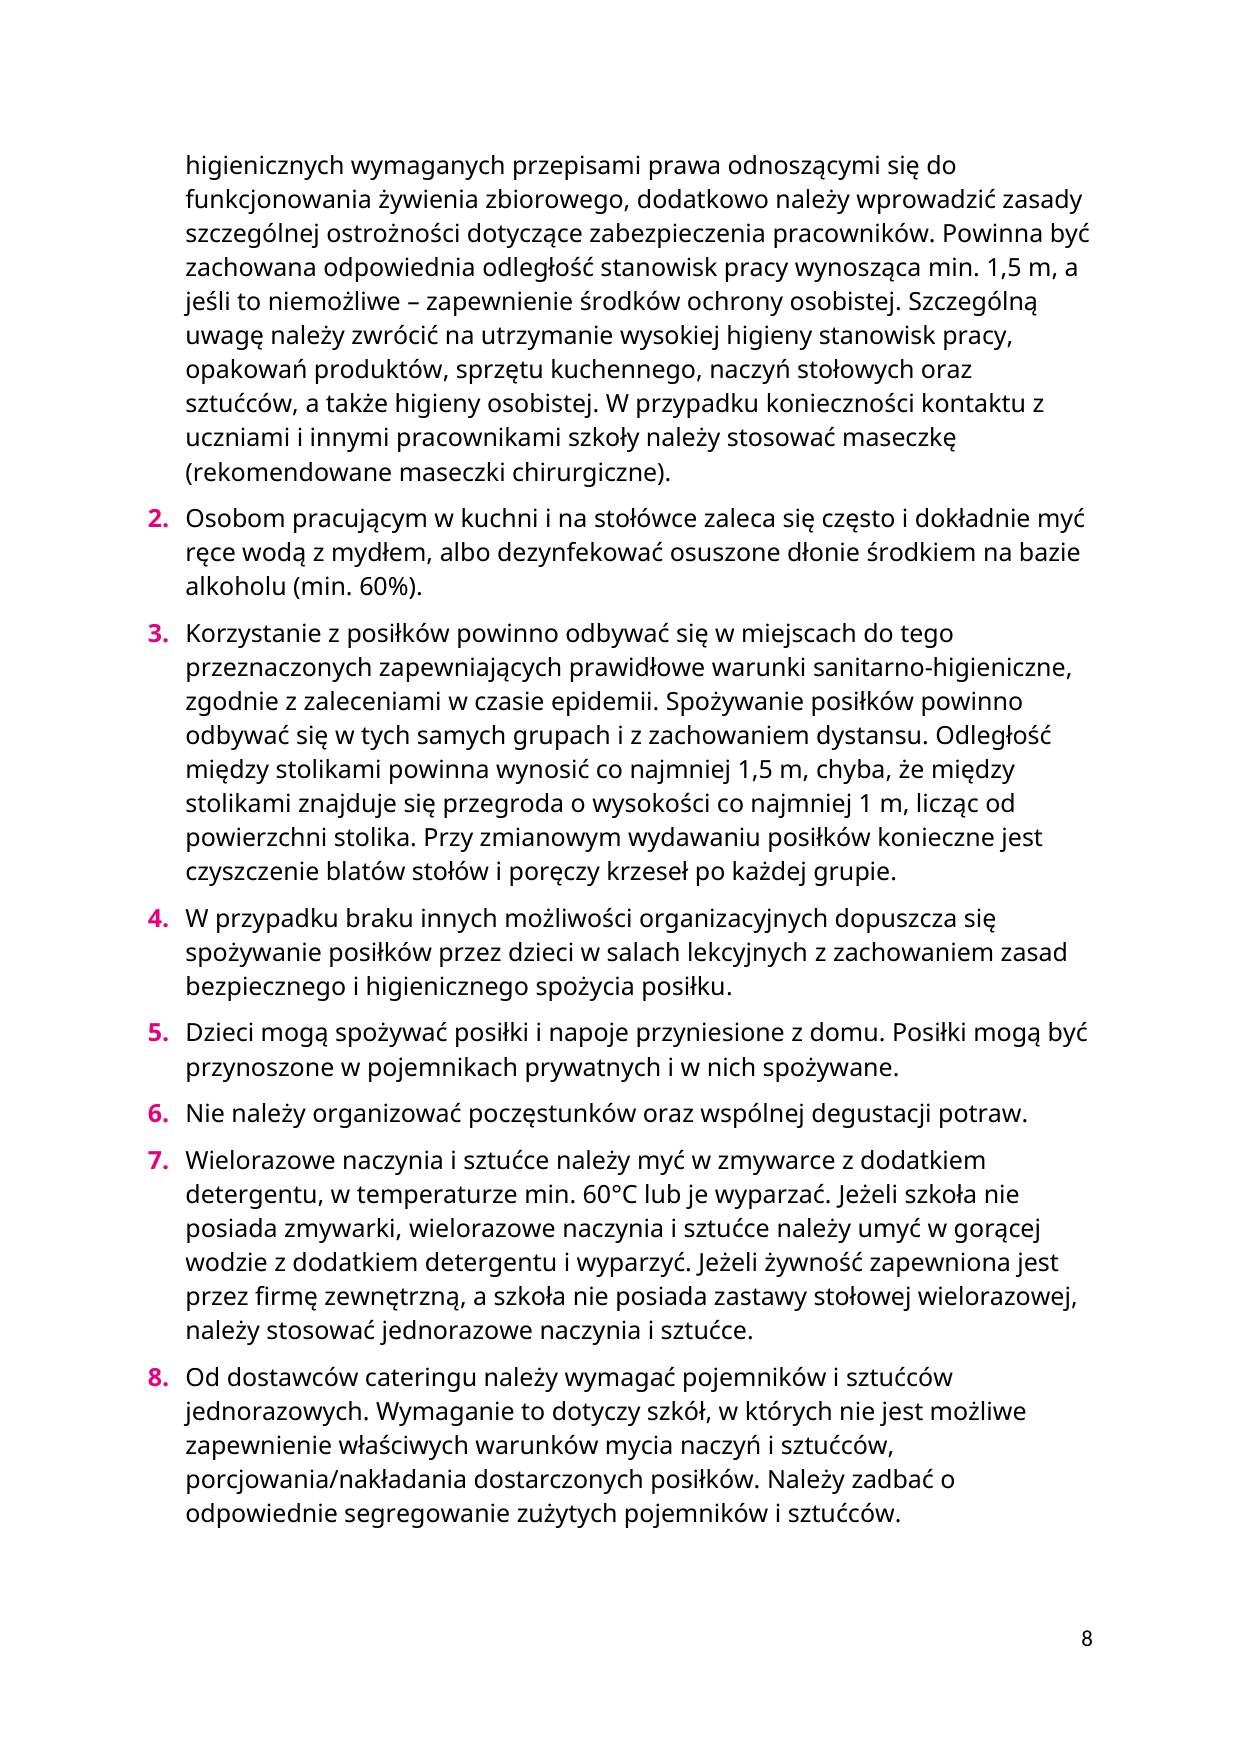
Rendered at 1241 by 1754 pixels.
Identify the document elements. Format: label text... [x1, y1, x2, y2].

list Osobom pracującym w kuchni i na stołówce zaleca się często i dokładnie myć ręce wodą z mydłem, albo dezynfekować osuszone dłonie środkiem na bazie alkoholu (min. 60%). [148, 501, 1093, 603]
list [148, 148, 1093, 488]
list W przypadku braku innych możliwości organizacyjnych dopuszcza się spożywanie posiłków przez dzieci w salach lekcyjnych z zachowaniem zasad bezpiecznego i higienicznego spożycia posiłku. [148, 900, 1093, 1003]
list Wielorazowe naczynia i sztućce należy myć w zmywarce z dodatkiem detergentu, w temperaturze min. 60°C lub je wyparzać. Jeżeli szkoła nie posiada zmywarki, wielorazowe naczynia i sztućce należy umyć w gorącej wodzie z dodatkiem detergentu i wyparzyć. Jeżeli żywność zapewniona jest przez firmę zewnętrzną, a szkoła nie posiada zastawy stołowej wielorazowej, należy stosować jednorazowe naczynia i sztućce. [148, 1142, 1093, 1347]
list Nie należy organizować poczęstunków oraz wspólnej degustacji potraw. [148, 1096, 1093, 1130]
list Korzystanie z posiłków powinno odbywać się w miejscach do tego przeznaczonych zapewniających prawidłowe warunki sanitarno-higieniczne, zgodnie z zaleceniami w czasie epidemii. Spożywanie posiłków powinno odbywać się w tych samych grupach i z zachowaniem dystansu. Odległość między stolikami powinna wynosić co najmniej 1,5 m, chyba, że między stolikami znajduje się przegroda o wysokości co najmniej 1 m, licząc od powierzchni stolika. Przy zmianowym wydawaniu posiłków konieczne jest czyszczenie blatów stołów i poręczy krzeseł po każdej grupie. [148, 615, 1093, 888]
list Od dostawców cateringu należy wymagać pojemników i sztućców jednorazowych. Wymaganie to dotyczy szkół, w których nie jest możliwe zapewnienie właściwych warunków mycia naczyń i sztućców, porcjowania/nakładania dostarczonych posiłków. Należy zadbać o odpowiednie segregowanie zużytych pojemników i sztućców. [148, 1359, 1093, 1529]
list Dzieci mogą spożywać posiłki i napoje przyniesione z domu. Posiłki mogą być przynoszone w pojemnikach prywatnych i w nich spożywane. [148, 1015, 1093, 1083]
